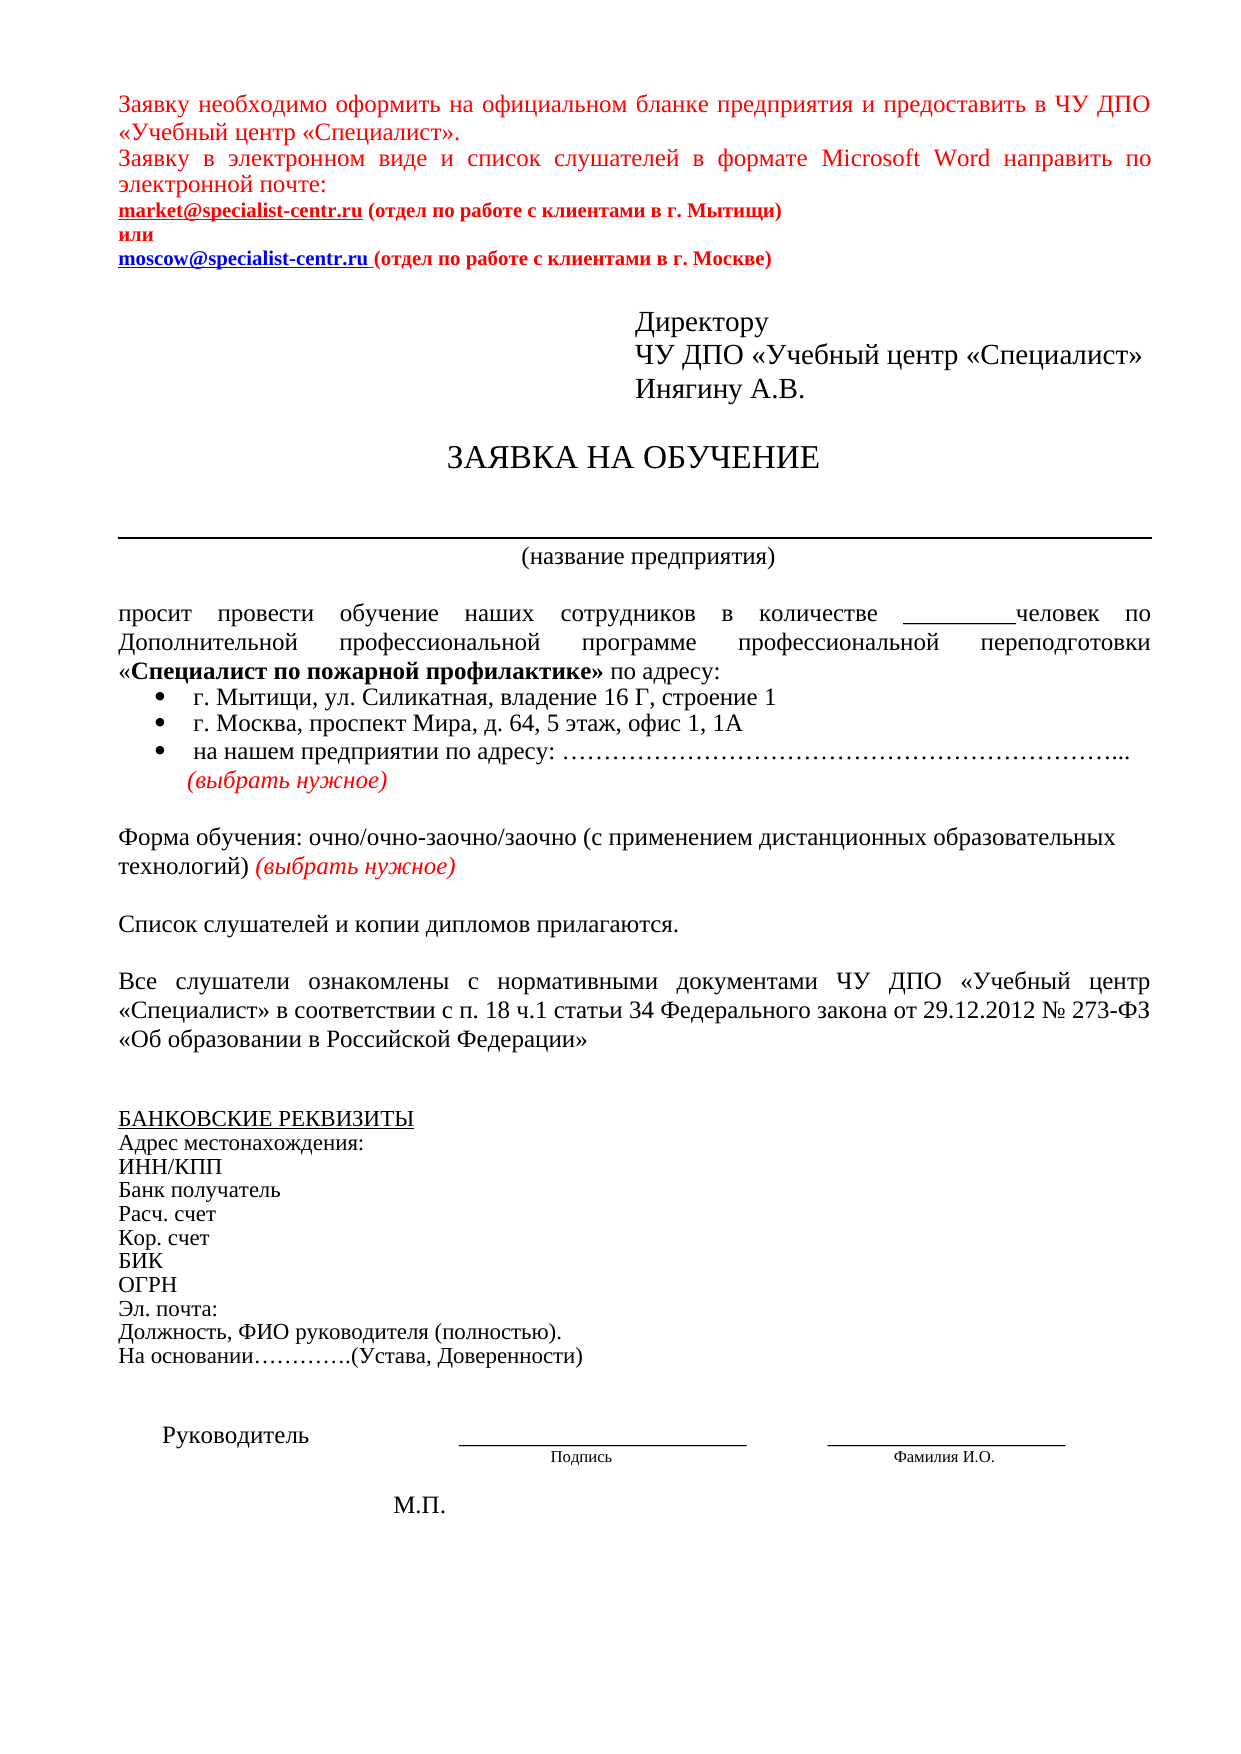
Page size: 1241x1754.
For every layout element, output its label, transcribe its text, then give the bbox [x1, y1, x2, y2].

text Список слушателей и копии дипломов прилагаются. [118, 909, 1152, 937]
text ЗАЯВКА НА ОБУЧЕНИЕ [115, 438, 1152, 476]
text Должность, ФИО руководителя (полностью). [118, 1321, 1152, 1344]
text БИК [118, 1250, 1152, 1273]
text market@specialist-centr.ru (отдел по работе с клиентами в г. Мытищи) [118, 198, 1152, 222]
text На основании………….(Устава, Доверенности) [118, 1344, 1152, 1368]
text (выбрать нужное) [118, 765, 1152, 794]
list г. Мытищи, ул. Силикатная, владение 16 Г, строение 1 [156, 684, 1152, 710]
text Заявку в электронном виде и список слушателей в формате Microsoft Word направить по электронной почте: [118, 146, 1152, 198]
text БАНКОВСКИЕ РЕКВИЗИТЫ [118, 1105, 1152, 1132]
text М.П. [118, 1492, 1152, 1518]
text ЧУ ДПО «Учебный центр «Специалист» [620, 337, 1152, 371]
text Форма обучения: очно/очно-заочно/заочно (с применением дистанционных образовательных технологий) (выбрать нужное) [118, 822, 1152, 880]
text moscow@specialist-centr.ru (отдел по работе с клиентами в г. Москве) [118, 246, 1152, 270]
text ОГРН [118, 1273, 1152, 1297]
text или [118, 222, 1152, 246]
title Директору [620, 304, 1152, 337]
text Подпись Фамилия И.О. [162, 1449, 1152, 1466]
text ИНН/КПП [118, 1155, 1152, 1179]
text Все слушатели ознакомлены с нормативными документами ЧУ ДПО «Учебный центр «Специалист» в соответствии с п. 18 ч.1 статьи 34 Федерального закона от 29.12.2012 № 273-ФЗ «Об образовании в Российской Федерации» [118, 966, 1152, 1052]
text Инягину А.В. [620, 371, 1152, 404]
list г. Москва, проспект Мира, д. 64, 5 этаж, офис 1, 1А [156, 710, 1152, 736]
text Эл. почта: [118, 1297, 1152, 1321]
text Руководитель _______________________ ___________________ [118, 1423, 1152, 1449]
text (название предприятия) [145, 541, 1152, 569]
text Заявку необходимо оформить на официальном бланке предприятия и предоставить в ЧУ ДПО «Учебный центр «Специалист». [118, 89, 1152, 146]
text Банк получатель [118, 1179, 1152, 1202]
text Адрес местонахождения: [118, 1132, 1152, 1155]
text Кор. счет [118, 1226, 1152, 1250]
text просит провести обучение наших сотрудников в количестве _________человек по Дополнительной профессиональной программе профессиональной переподготовки «Специалист по пожарной профилактике» по адресу: [118, 598, 1152, 684]
list на нашем предприятии по адресу: …………………………………………………………... [156, 736, 1152, 765]
text Расч. счет [118, 1202, 1152, 1226]
